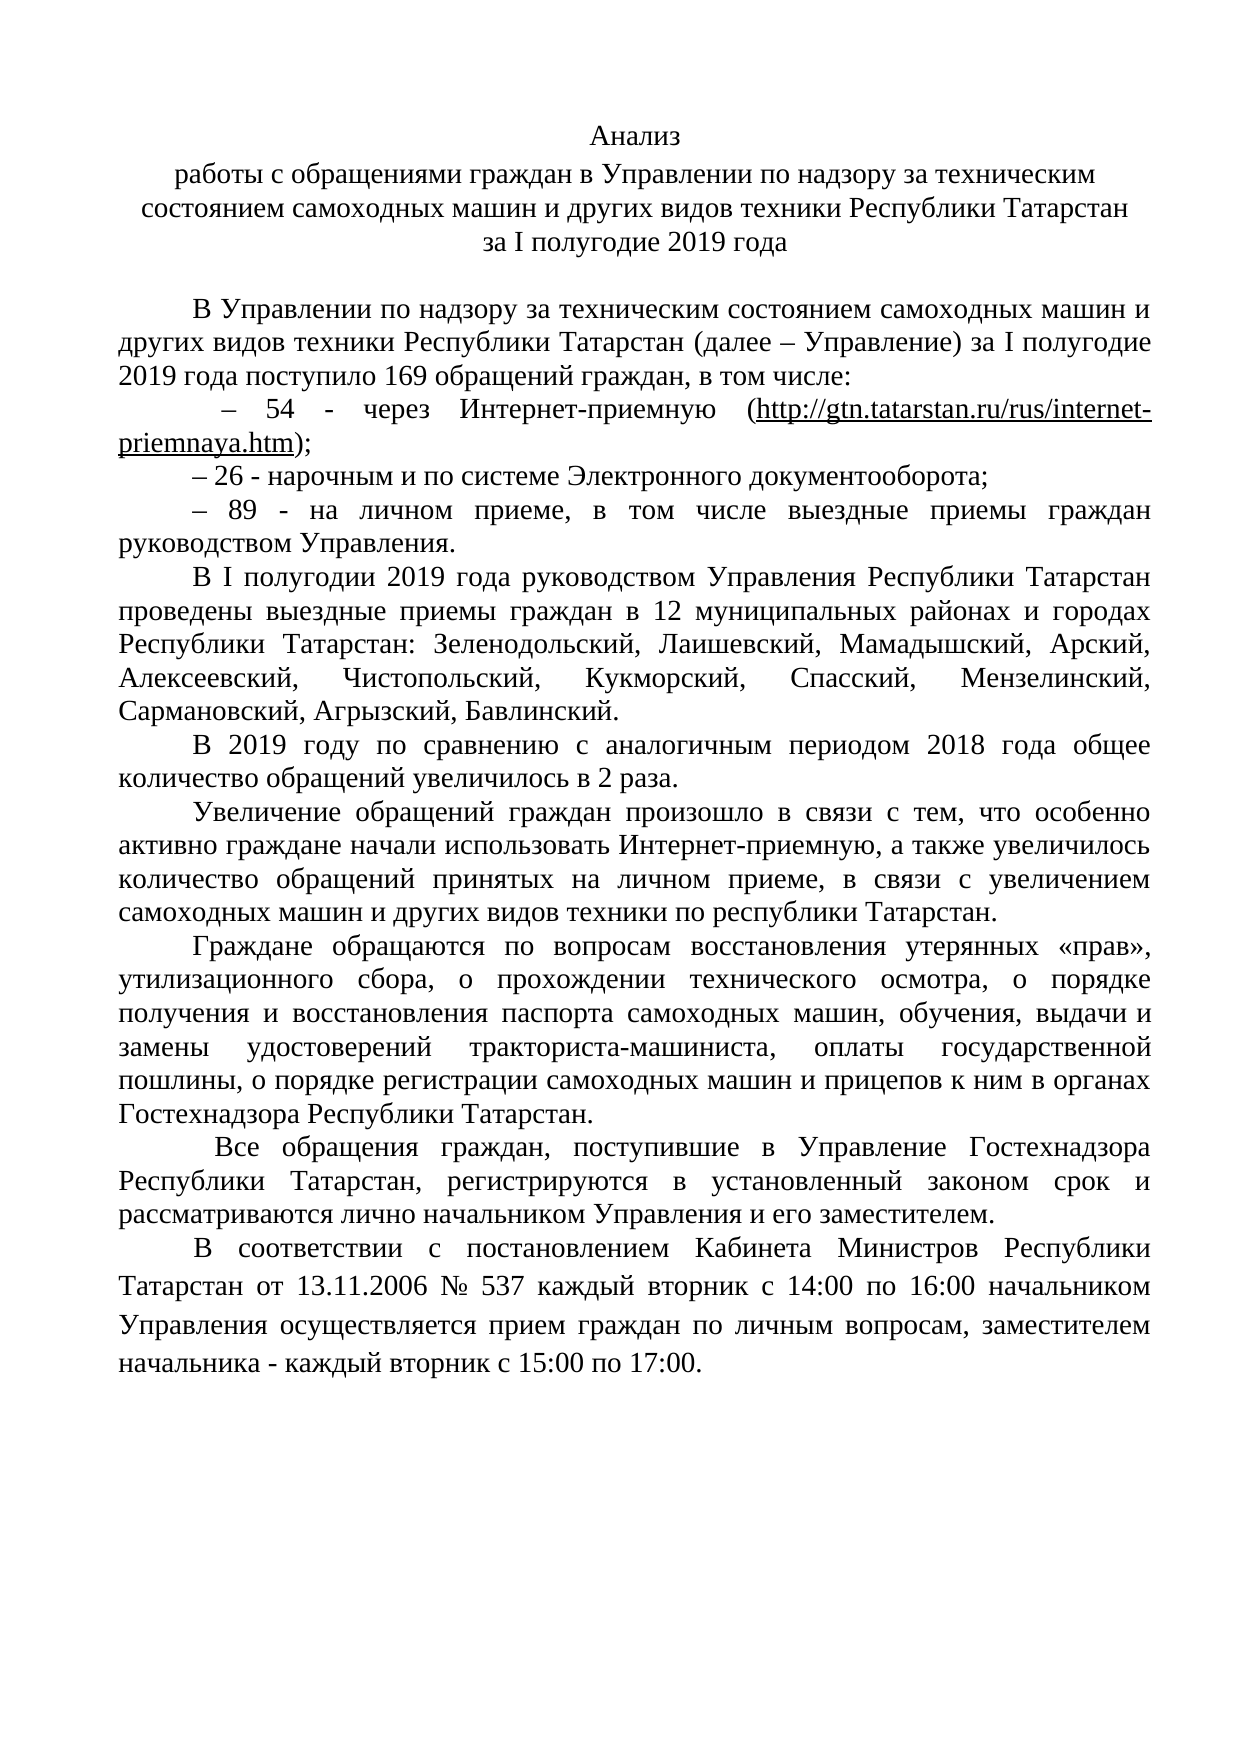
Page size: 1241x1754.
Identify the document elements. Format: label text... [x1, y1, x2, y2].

text – 89 - на личном приеме, в том числе выездные приемы граждан руководством Управления. [118, 492, 1152, 559]
text за I полугодие 2019 года [118, 224, 1152, 257]
text работы с обращениями граждан в Управлении по надзору за техническим состоянием самоходных машин и других видов техники Республики Татарстан [118, 157, 1152, 224]
text В I полугодии 2019 года руководством Управления Республики Татарстан проведены выездные приемы граждан в 12 муниципальных районах и городах Республики Татарстан: Зеленодольский, Лаишевский, Мамадышский, Арский, Алексеевский, Чистопольский, Кукморский, Спасский, Мензелинский, Сармановский, Агрызский, Бавлинский. [118, 559, 1152, 727]
text Анализ [118, 118, 1152, 152]
text Граждане обращаются по вопросам восстановления утерянных «прав», утилизационного сбора, о прохождении технического осмотра, о порядке получения и восстановления паспорта самоходных машин, обучения, выдачи и замены удостоверений тракториста-машиниста, оплаты государственной пошлины, о порядке регистрации самоходных машин и прицепов к ним в органах Гостехнадзора Республики Татарстан. [118, 928, 1152, 1129]
text – 54 - через Интернет-приемную (http://gtn.tatarstan.ru/rus/internet-priemnaya.htm); [118, 391, 1152, 458]
text В 2019 году по сравнению с аналогичным периодом 2018 года общее количество обращений увеличилось в 2 раза. [118, 727, 1152, 794]
text – 26 - нарочным и по системе Электронного документооборота; [118, 458, 1152, 492]
text В Управлении по надзору за техническим состоянием самоходных машин и других видов техники Республики Татарстан (далее – Управление) за I полугодие 2019 года поступило 169 обращений граждан, в том числе: [118, 291, 1152, 391]
text Все обращения граждан, поступившие в Управление Гостехнадзора Республики Татарстан, регистрируются в установленный законом срок и рассматриваются лично начальником Управления и его заместителем. [118, 1129, 1152, 1230]
text Увеличение обращений граждан произошло в связи с тем, что особенно активно граждане начали использовать Интернет-приемную, а также увеличилось количество обращений принятых на личном приеме, в связи с увеличением самоходных машин и других видов техники по республики Татарстан. [118, 794, 1152, 928]
text В соответствии с постановлением Кабинета Министров Республики Татарстан от 13.11.2006 № 537 каждый вторник с 14:00 по 16:00 начальником Управления осуществляется прием граждан по личным вопросам, заместителем начальника - каждый вторник c 15:00 по 17:00. [118, 1230, 1152, 1379]
